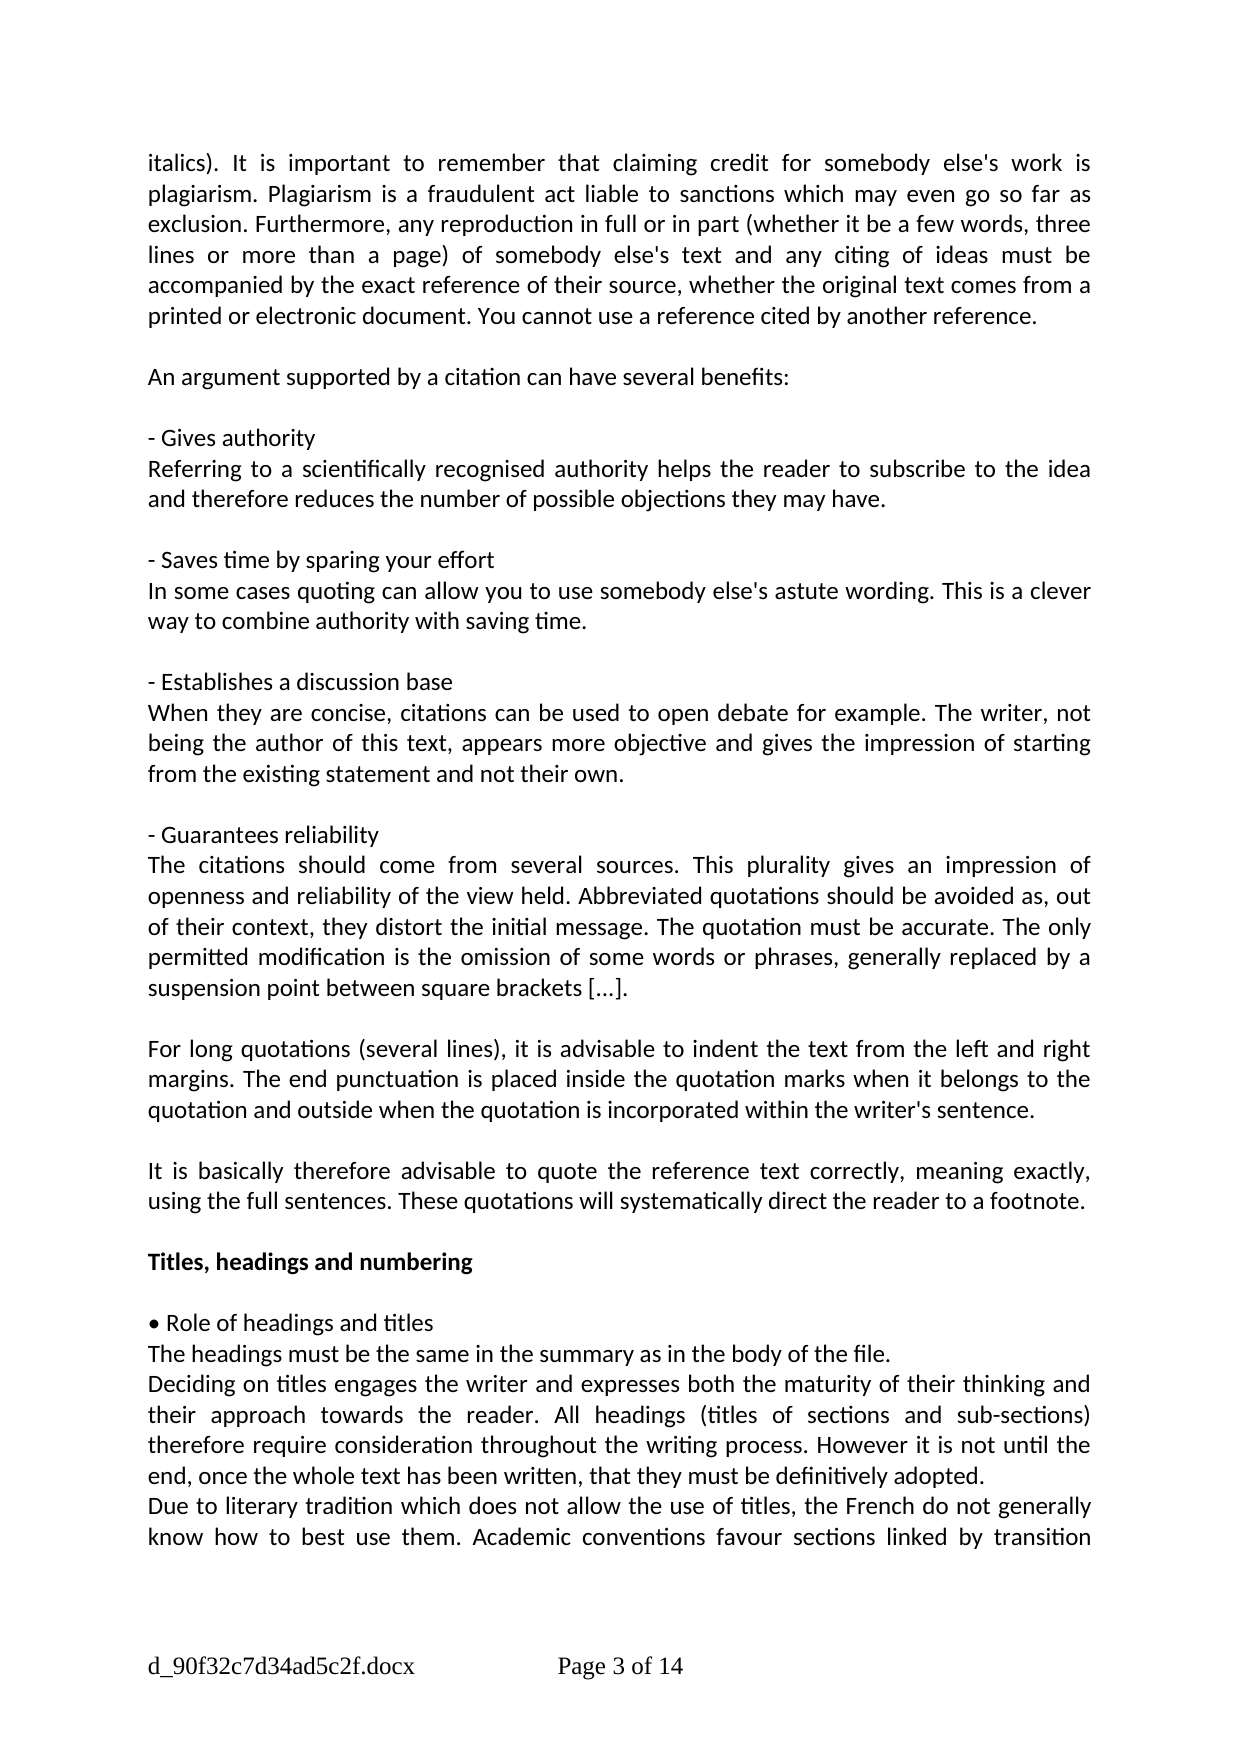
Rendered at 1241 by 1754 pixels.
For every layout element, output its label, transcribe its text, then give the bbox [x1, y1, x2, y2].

text - Guarantees reliability [148, 819, 1093, 849]
text Deciding on titles engages the writer and expresses both the maturity of their thinking and their approach towards the reader. All headings (titles of sections and sub-sections) therefore require consideration throughout the writing process. However it is not until the end, once the whole text has been written, that they must be definitively adopted. [148, 1368, 1093, 1491]
text The citations should come from several sources. This plurality gives an impression of openness and reliability of the view held. Abbreviated quotations should be avoided as, out of their context, they distort the initial message. The quotation must be accurate. The only permitted modification is the omission of some words or phrases, generally replaced by a suspension point between square brackets [...]. [148, 849, 1093, 1002]
text Referring to a scientifically recognised authority helps the reader to subscribe to the idea and therefore reduces the number of possible objections they may have. [148, 453, 1093, 514]
text The headings must be the same in the summary as in the body of the file. [148, 1338, 1093, 1368]
text Titles, headings and numbering [148, 1246, 1093, 1277]
text An argument supported by a citation can have several benefits: [148, 361, 1093, 392]
text • Role of headings and titles [148, 1307, 1093, 1338]
text For long quotations (several lines), it is advisable to indent the text from the left and right margins. The end punctuation is placed inside the quotation marks when it belongs to the quotation and outside when the quotation is incorporated within the writer's sentence. [148, 1033, 1093, 1124]
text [148, 1491, 1093, 1552]
text In some cases quoting can allow you to use somebody else's astute wording. This is a clever way to combine authority with saving time. [148, 575, 1093, 636]
text - Saves time by sparing your effort [148, 544, 1093, 575]
text - Gives authority [148, 422, 1093, 453]
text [148, 148, 1093, 331]
text When they are concise, citations can be used to open debate for example. The writer, not being the author of this text, appears more objective and gives the impression of starting from the existing statement and not their own. [148, 697, 1093, 788]
text - Establishes a discussion base [148, 666, 1093, 697]
text It is basically therefore advisable to quote the reference text correctly, meaning exactly, using the full sentences. These quotations will systematically direct the reader to a footnote. [148, 1155, 1093, 1216]
